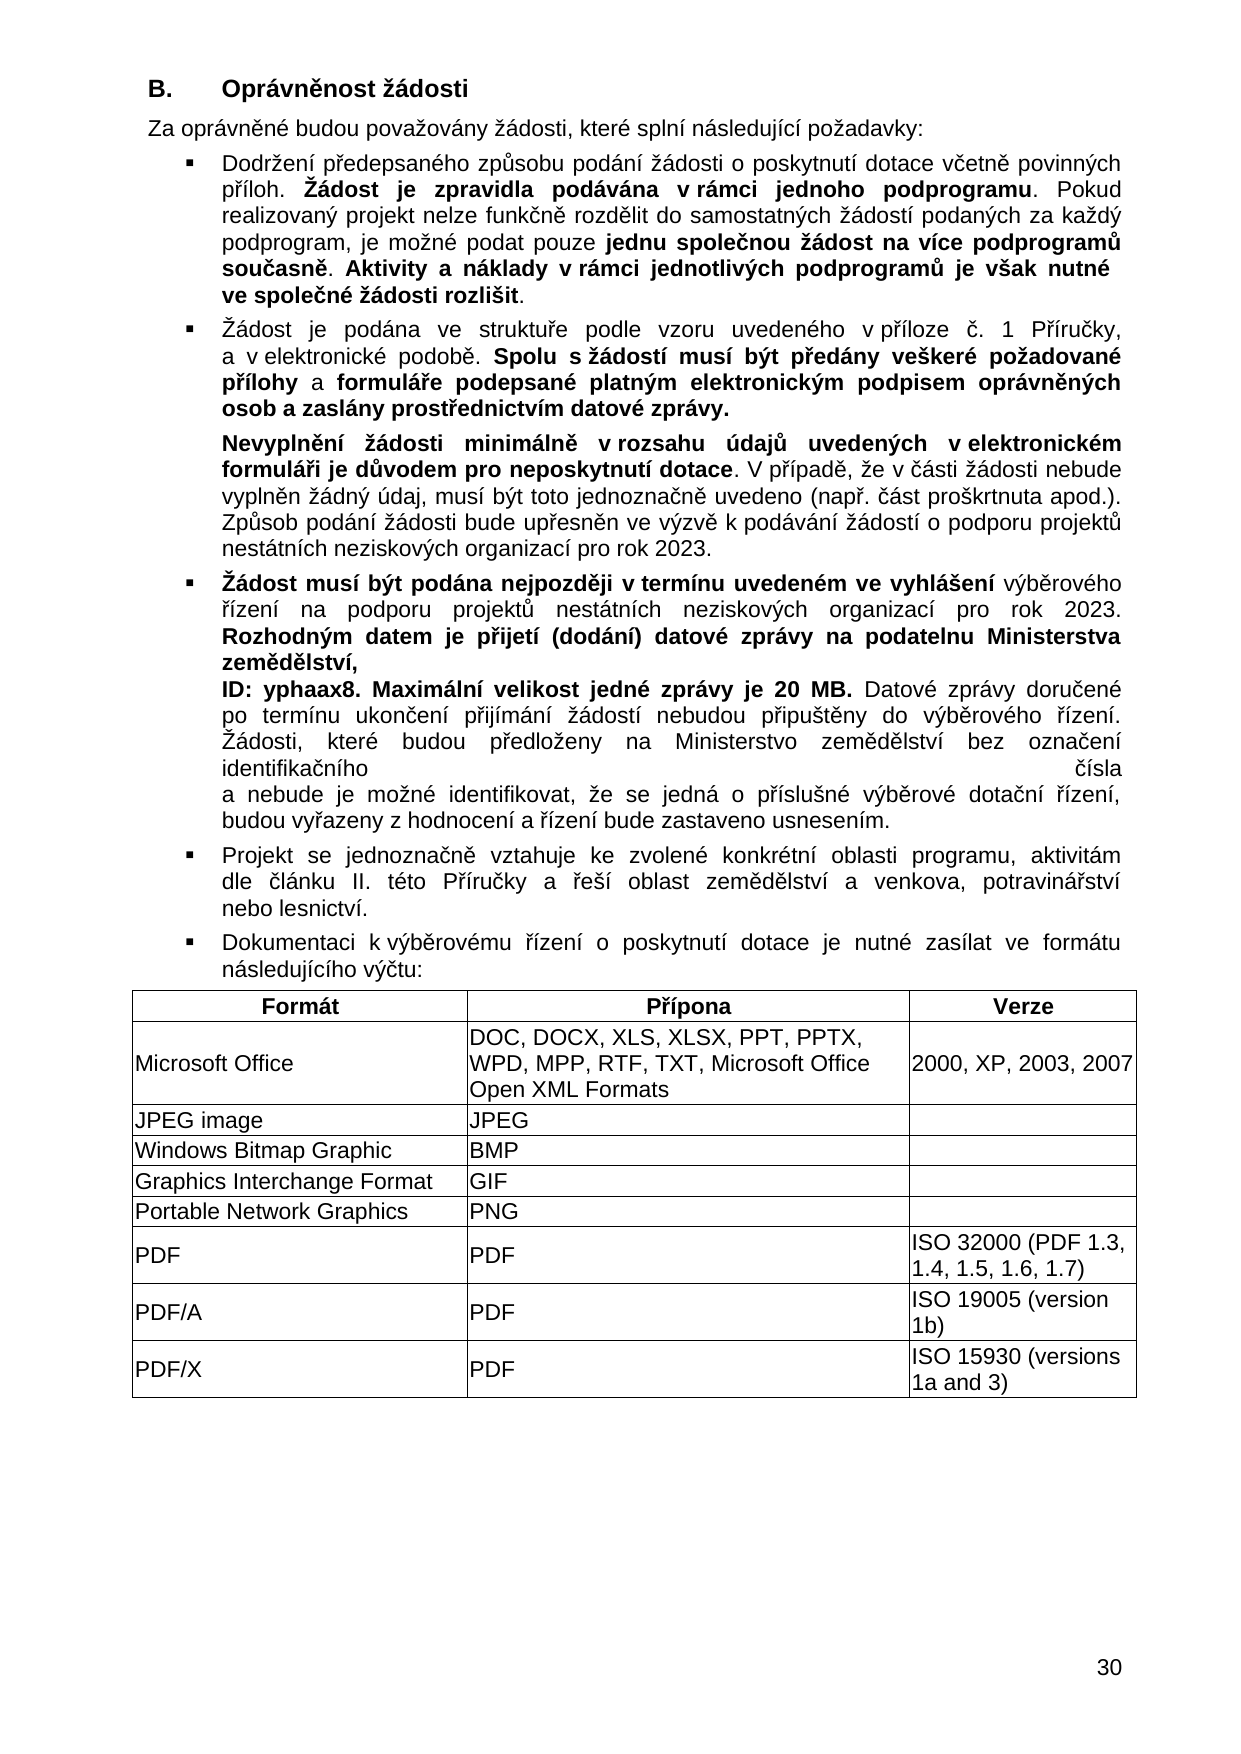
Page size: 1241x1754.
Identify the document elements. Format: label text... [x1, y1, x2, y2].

table_header Formát [133, 991, 467, 1021]
table_header Přípona [468, 991, 909, 1021]
table_cell PDF/A [133, 1284, 467, 1340]
table_cell PDF [133, 1227, 467, 1283]
list Žádost je podána ve struktuře podle vzoru uvedeného v příloze č. 1 Příručky, a v elektronické podobě. Spolu s žádostí musí být předány veškeré požadované přílohy a formuláře podepsané platným elektronickým podpisem oprávněných osob a zaslány prostřednictvím datové zprávy. [184, 316, 1122, 422]
table_cell [910, 1197, 1136, 1226]
list Dokumentaci k výběrovému řízení o poskytnutí dotace je nutné zasílat ve formátu následujícího výčtu: [184, 929, 1122, 982]
table_cell ISO 15930 (versions 1a and 3) [910, 1341, 1136, 1397]
table_cell DOC, DOCX, XLS, XLSX, PPT, PPTX, WPD, MPP, RTF, TXT, Microsoft Office Open XML Formats [468, 1022, 909, 1104]
table_cell Graphics Interchange Format [133, 1166, 467, 1196]
list Projekt se jednoznačně vztahuje ke zvolené konkrétní oblasti programu, aktivitám dle článku II. této Příručky a řeší oblast zemědělství a venkova, potravinářství nebo lesnictví. [184, 842, 1122, 921]
table_cell Microsoft Office [133, 1022, 467, 1104]
table_cell [910, 1105, 1136, 1135]
table_cell PDF [468, 1227, 909, 1283]
table_cell JPEG image [133, 1105, 467, 1135]
table_cell PDF [468, 1341, 909, 1397]
list Žádost musí být podána nejpozději v termínu uvedeném ve vyhlášení výběrového řízení na podporu projektů nestátních neziskových organizací pro rok 2023. Rozhodným datem je přijetí (dodání) datové zprávy na podatelnu Ministerstva zemědělství, ID: yphaax8. Maximální velikost jedné zprávy je 20 MB. Datové zprávy doručené po termínu ukončení přijímání žádostí nebudou připuštěny do výběrového řízení. Žádosti, které budou předloženy na Ministerstvo zemědělství bez označení identifikačního čísla a nebude je možné identifikovat, že se jedná o příslušné výběrové dotační řízení, budou vyřazeny z hodnocení a řízení bude zastaveno usnesením. [184, 570, 1122, 834]
table_cell BMP [468, 1136, 909, 1165]
table_cell PNG [468, 1197, 909, 1226]
text Oprávněnost žádosti [148, 74, 1122, 103]
table_cell Windows Bitmap Graphic [133, 1136, 467, 1165]
table_cell ISO 19005 (version 1b) [910, 1284, 1136, 1340]
table_cell [910, 1136, 1136, 1165]
table_cell PDF/X [133, 1341, 467, 1397]
text Za oprávněné budou považovány žádosti, které splní následující požadavky: [148, 115, 1122, 141]
table_cell Portable Network Graphics [133, 1197, 467, 1226]
table_cell ISO 32000 (PDF 1.3, 1.4, 1.5, 1.6, 1.7) [910, 1227, 1136, 1283]
table_cell PDF [468, 1284, 909, 1340]
table_cell 2000, XP, 2003, 2007 [910, 1022, 1136, 1104]
table_cell GIF [468, 1166, 909, 1196]
list Dodržení předepsaného způsobu podání žádosti o poskytnutí dotace včetně povinných příloh. Žádost je zpravidla podávána v rámci jednoho podprogramu. Pokud realizovaný projekt nelze funkčně rozdělit do samostatných žádostí podaných za každý podprogram, je možné podat pouze jednu společnou žádost na více podprogramů současně. Aktivity a náklady v rámci jednotlivých podprogramů je však nutné ve společné žádosti rozlišit. [184, 150, 1122, 308]
table_header Verze [910, 991, 1136, 1021]
table_cell JPEG [468, 1105, 909, 1135]
table_cell [910, 1166, 1136, 1196]
text Nevyplnění žádosti minimálně v rozsahu údajů uvedených v elektronickém formuláři je důvodem pro neposkytnutí dotace. V případě, že v části žádosti nebude vyplněn žádný údaj, musí být toto jednoznačně uvedeno (např. část proškrtnuta apod.). Způsob podání žádosti bude upřesněn ve výzvě k podávání žádostí o podporu projektů nestátních neziskových organizací pro rok 2023. [222, 430, 1122, 562]
